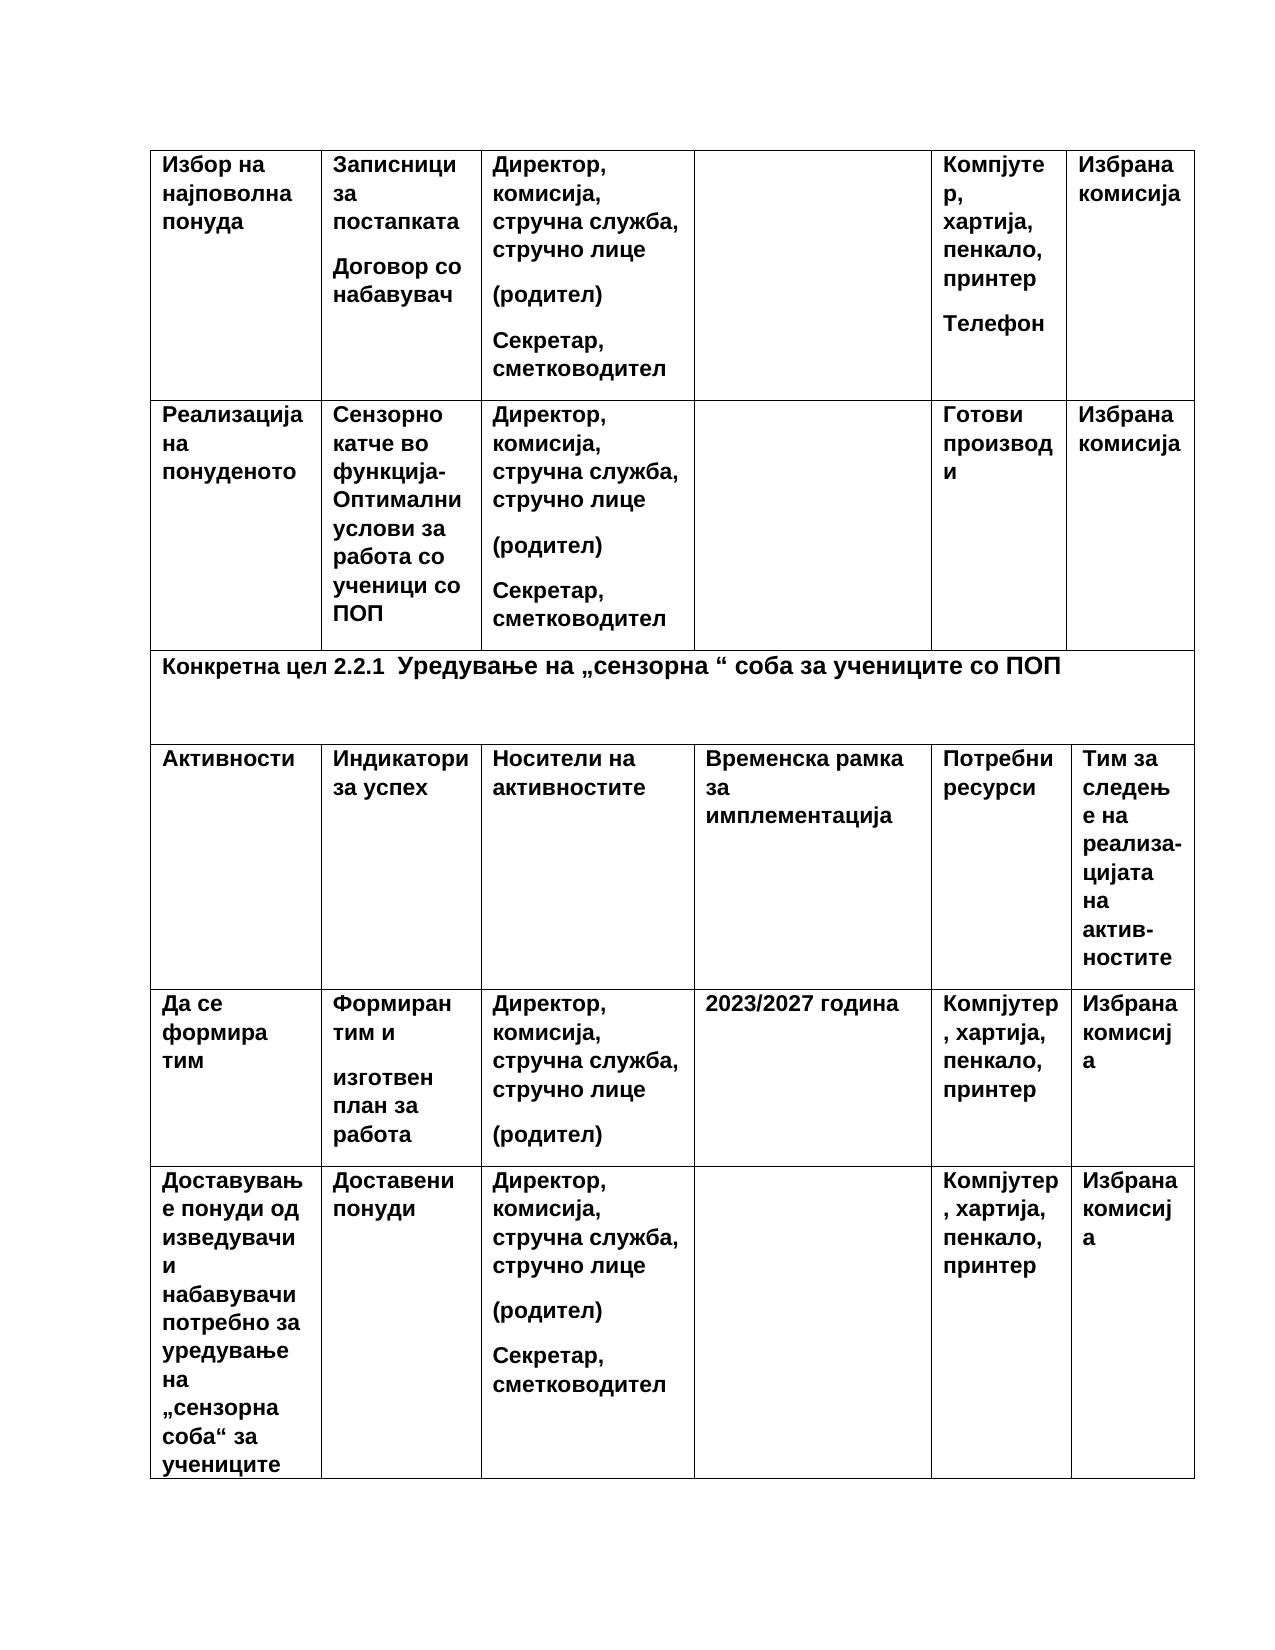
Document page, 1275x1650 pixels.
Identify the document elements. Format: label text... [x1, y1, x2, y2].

table_cell Активности [151, 745, 321, 989]
table_cell [695, 1167, 931, 1478]
table_cell Индикатори за успех [322, 745, 481, 989]
table_cell Да се формира тим [151, 990, 321, 1166]
table_cell [695, 401, 931, 650]
table_cell Потребни ресурси [932, 745, 1071, 989]
table_cell Реализација на понуденото [151, 401, 321, 650]
table_cell Тим за следење на реализа-цијата на актив-ностите [1072, 745, 1194, 989]
table_cell [695, 151, 931, 400]
table_cell Сензорно катче во функција-Оптимални услови за работа со ученици со ПОП [322, 401, 481, 650]
table_cell Конкретна цел 2.2.1 Уредување на „сензорна “ соба за учениците со ПОП [151, 651, 1194, 744]
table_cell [151, 1167, 321, 1478]
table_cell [482, 1167, 694, 1478]
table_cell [932, 1167, 1071, 1478]
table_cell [482, 151, 694, 400]
table_cell Формиран тим и изготвен план за работа [322, 990, 481, 1166]
table_cell Временска рамка за имплементација [695, 745, 931, 989]
table_cell Носители на активностите [482, 745, 694, 989]
table_cell Избор на најповолна понуда [151, 151, 321, 400]
table_cell Избрана комисија [1067, 401, 1194, 650]
table_cell Директор, комисија, стручна служба, стручно лице (родител) [482, 990, 694, 1166]
table_cell Директор, комисија, стручна служба, стручно лице (родител) Секретар, сметководител [482, 401, 694, 650]
table_cell Доставени понуди [322, 1167, 481, 1478]
table_cell 2023/2027 година [695, 990, 931, 1166]
table_cell Компјутер, хартија, пенкало, принтер [932, 990, 1071, 1166]
table_cell Избрана комисија [1067, 151, 1194, 400]
table_cell Избрана комисија [1072, 1167, 1194, 1478]
table_cell Готови производи [932, 401, 1066, 650]
table_cell Записници за постапката Договор со набавувач [322, 151, 481, 400]
table_cell Избрана комисија [1072, 990, 1194, 1166]
table_cell Компјутер, хартија, пенкало, принтер Телефон [932, 151, 1066, 400]
